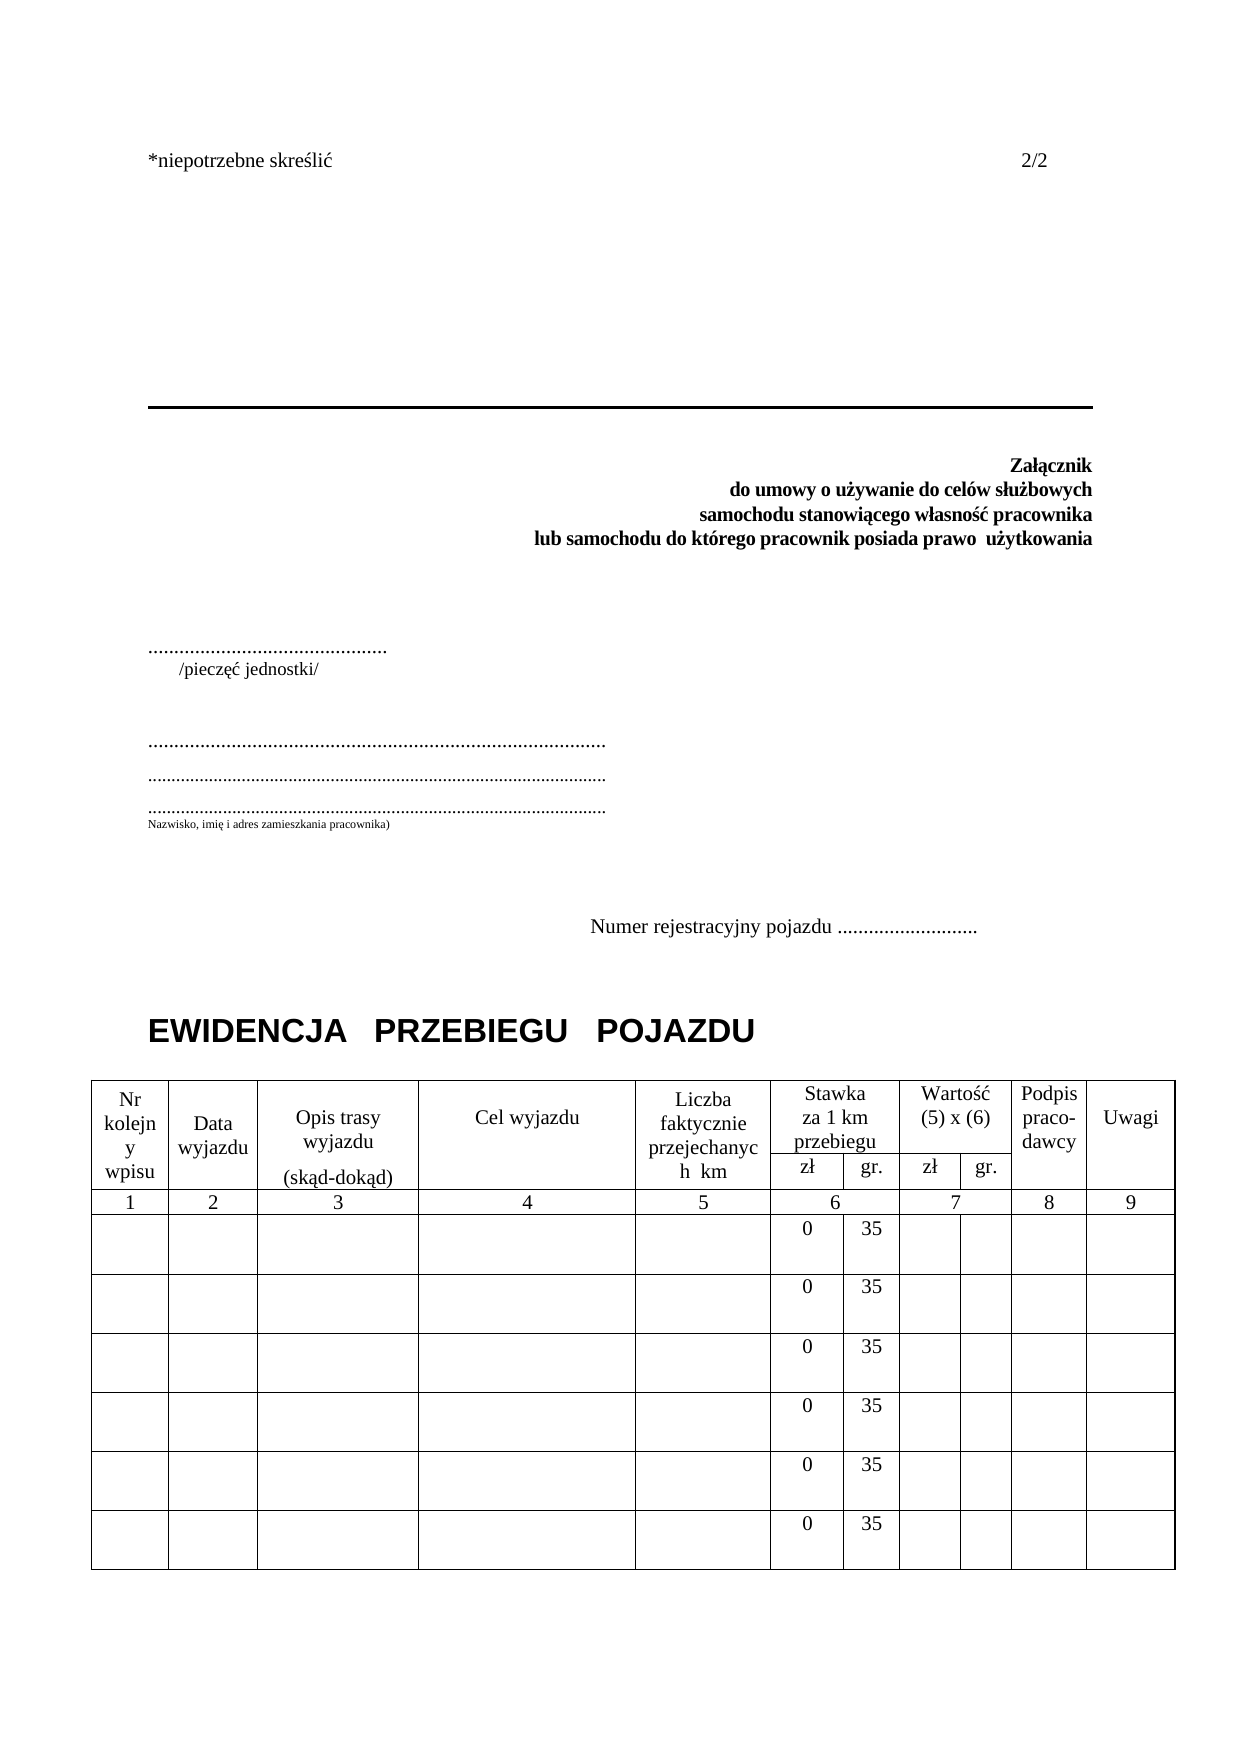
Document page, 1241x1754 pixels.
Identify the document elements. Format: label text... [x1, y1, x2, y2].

table_cell 0 [771, 1393, 843, 1451]
table_cell 0 [771, 1334, 843, 1392]
table_cell [258, 1215, 418, 1273]
table_cell [258, 1452, 418, 1510]
table_cell [1012, 1452, 1086, 1510]
table_header Stawka za przebiegu [771, 1081, 899, 1153]
table_cell [258, 1275, 418, 1332]
table_cell [900, 1393, 960, 1451]
table_header Cel wyjazdu [419, 1081, 635, 1189]
table_cell [169, 1215, 257, 1273]
table_cell [636, 1393, 770, 1451]
text .................................................................................................. [148, 763, 1093, 785]
table_cell [92, 1334, 168, 1392]
table_cell [636, 1334, 770, 1392]
table_cell gr. [961, 1154, 1011, 1189]
table_header Liczba faktycznie przejechanych km [636, 1081, 770, 1189]
table_cell 0 [771, 1275, 843, 1332]
subtitle EWIDENCJA PRZEBIEGU POJAZDU [148, 1011, 1093, 1049]
table_cell [1012, 1393, 1086, 1451]
table_header Wartość (5) x (6) [900, 1081, 1011, 1153]
table_header Podpis praco-dawcy [1012, 1081, 1086, 1189]
table_cell [636, 1215, 770, 1273]
table_cell 1 [92, 1190, 168, 1214]
table_cell 35 [844, 1334, 899, 1392]
table_cell 35 [844, 1275, 899, 1332]
table_header Uwagi [1087, 1081, 1174, 1189]
table_cell [1087, 1215, 1174, 1273]
table_cell [169, 1275, 257, 1332]
title lub samochodu do którego pracownik posiada prawo użytkowania [148, 526, 1093, 549]
table_header Nr kolejny wpisu [92, 1081, 168, 1189]
table_cell 35 [844, 1393, 899, 1451]
table_cell 5 [636, 1190, 770, 1214]
text /pieczęć jednostki/ [148, 658, 1093, 679]
table_cell 6 [771, 1190, 899, 1214]
table_cell [92, 1452, 168, 1510]
table_cell 0 [771, 1215, 843, 1273]
table_cell [1087, 1275, 1174, 1332]
table_cell [900, 1215, 960, 1273]
table_cell [169, 1511, 257, 1569]
table_cell [1012, 1511, 1086, 1569]
table_cell 35 [844, 1511, 899, 1569]
table_cell 35 [844, 1215, 899, 1273]
text ........................................................................................ [148, 727, 1093, 752]
table_cell zł [771, 1154, 843, 1189]
table_header Opis trasy wyjazdu (skąd-dokąd) [258, 1081, 418, 1189]
table_cell [1012, 1215, 1086, 1273]
table_cell [92, 1215, 168, 1273]
table_cell [636, 1452, 770, 1510]
table_cell [92, 1275, 168, 1332]
table_cell [1087, 1393, 1174, 1451]
table_cell 8 [1012, 1190, 1086, 1214]
table_cell [258, 1334, 418, 1392]
table_cell [961, 1334, 1011, 1392]
table_cell zł [900, 1154, 960, 1189]
table_cell [900, 1452, 960, 1510]
table_cell [419, 1215, 635, 1273]
title samochodu stanowiącego własność pracownika [148, 501, 1093, 526]
table_cell [1087, 1511, 1174, 1569]
table_cell [1087, 1452, 1174, 1510]
text Numer rejestracyjny pojazdu ........................... [148, 914, 1093, 974]
table_cell 0 [771, 1452, 843, 1510]
title Załącznik [148, 453, 1093, 477]
table_cell [92, 1511, 168, 1569]
text *niepotrzebne skreślić 2/2 [148, 148, 1093, 172]
table_cell 4 [419, 1190, 635, 1214]
table_cell [169, 1452, 257, 1510]
table_cell 3 [258, 1190, 418, 1214]
table_cell 0 [771, 1511, 843, 1569]
text Nazwisko, imię i adres zamieszkania pracownika) [148, 817, 1093, 841]
table_cell [900, 1334, 960, 1392]
table_cell [636, 1275, 770, 1332]
table_cell [900, 1275, 960, 1332]
table_cell [258, 1393, 418, 1451]
table_cell [419, 1511, 635, 1569]
table_cell [419, 1452, 635, 1510]
table_cell 2 [169, 1190, 257, 1214]
table_cell [92, 1393, 168, 1451]
table_cell gr. [844, 1154, 899, 1189]
table_cell [419, 1334, 635, 1392]
table_cell [169, 1334, 257, 1392]
table_cell [419, 1275, 635, 1332]
text .............................................. [148, 634, 1093, 658]
table_header Data wyjazdu [169, 1081, 257, 1189]
table_cell 7 [900, 1190, 1011, 1214]
table_cell [1012, 1334, 1086, 1392]
table_cell [258, 1511, 418, 1569]
table_cell [961, 1393, 1011, 1451]
table_cell [1012, 1275, 1086, 1332]
table_cell 35 [844, 1452, 899, 1510]
table_cell [169, 1393, 257, 1451]
table_cell [419, 1393, 635, 1451]
table_cell [900, 1511, 960, 1569]
title do umowy o używanie do celów służbowych [148, 477, 1093, 501]
table_cell 9 [1087, 1190, 1174, 1214]
table_cell [961, 1511, 1011, 1569]
table_cell [961, 1275, 1011, 1332]
table_cell [1087, 1334, 1174, 1392]
table_cell [636, 1511, 770, 1569]
text .................................................................................................. [148, 796, 1093, 817]
table_cell [961, 1452, 1011, 1510]
table_cell [961, 1215, 1011, 1273]
